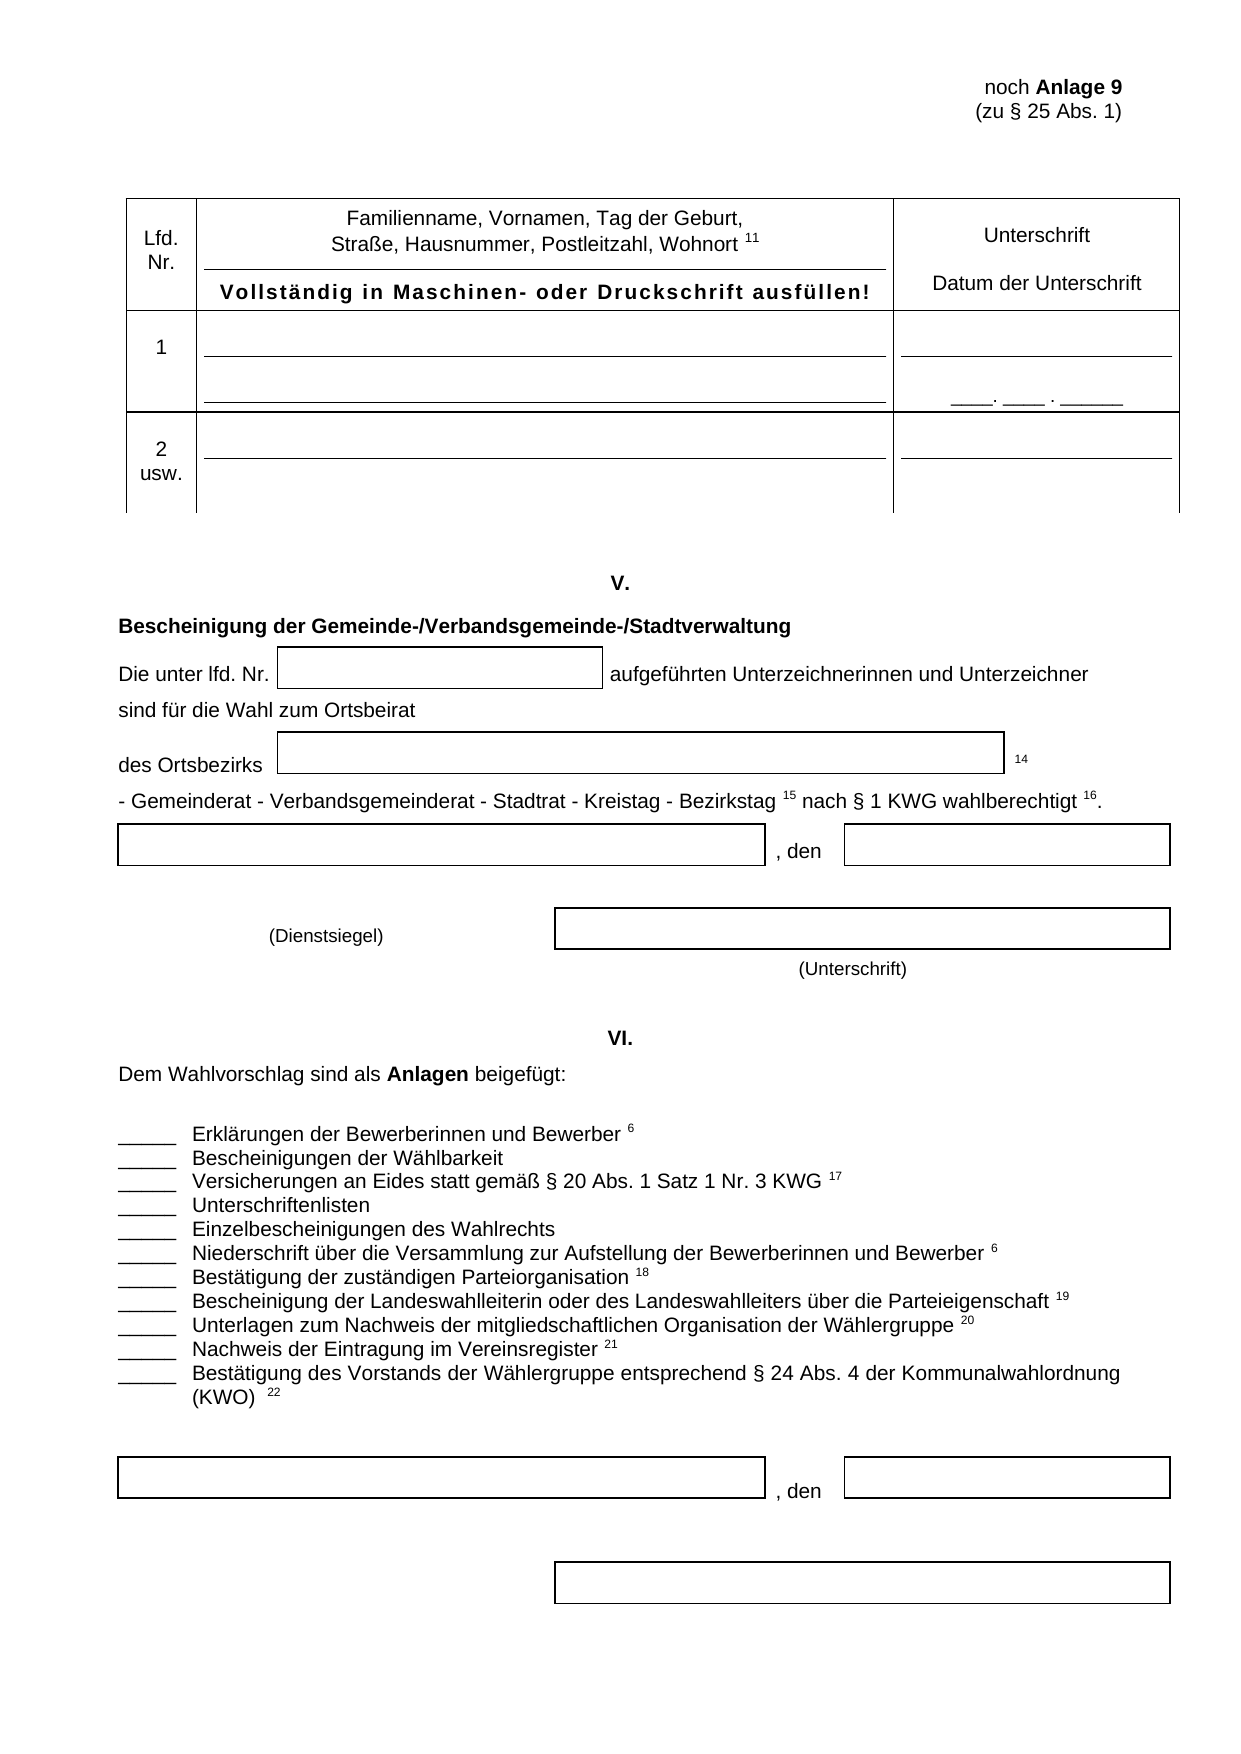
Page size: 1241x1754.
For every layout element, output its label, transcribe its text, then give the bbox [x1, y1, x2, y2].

text _____ Erklärungen der Bewerberinnen und Bewerber 6 [118, 1121, 1122, 1145]
text Die unter lfd. Nr. aufgeführten Unterzeichnerinnen und Unterzeichner [603, 661, 1122, 685]
text des Ortsbezirks [118, 752, 1122, 776]
text _____ Bescheinigungen der Wählbarkeit [118, 1145, 1122, 1169]
text _____ Nachweis der Eintragung im Vereinsregister [118, 1337, 1122, 1361]
text _____ Versicherungen an Eides statt gemäß § 20 Abs. 1 Satz 1 Nr. 3 KWG [118, 1169, 1122, 1193]
text _____ Unterschriftenlisten [118, 1193, 1122, 1217]
table_cell 1 [127, 311, 196, 411]
table_cell ____. ____ . ______ [894, 311, 1179, 411]
text _____ Bescheinigung der Landeswahlleiterin oder des Landeswahlleiters über die Parteieigenschaft [118, 1289, 1122, 1313]
table_cell 2 usw. [127, 413, 196, 513]
text , den [766, 839, 844, 863]
text (Unterschrift) [118, 957, 1122, 979]
text sind für die Wahl zum Ortsbeirat [118, 697, 1122, 721]
text Bescheinigung der Gemeinde-/Verbandsgemeinde-/Stadtverwaltung [118, 613, 1122, 637]
text VI. [118, 1026, 1122, 1049]
table_cell [894, 413, 1179, 513]
table_cell [197, 311, 893, 411]
text Dem Wahlvorschlag sind als Anlagen beigefügt: [118, 1062, 1122, 1086]
text , den [118, 1478, 1122, 1502]
text (Dienstsiegel) [118, 925, 554, 947]
text V. [118, 570, 1122, 594]
table_header Familienname, Vornamen, Tag der Geburt, Straße, Hausnummer, Postleitzahl, Wohnort 11 Vollständig in Maschinen- oder Druckschrift ausfüllen! [197, 199, 893, 310]
text _____ Unterlagen zum Nachweis der mitgliedschaftlichen Organisation der Wählergruppe [118, 1313, 1122, 1337]
text _____ Niederschrift über die Versammlung zur Aufstellung der Bewerberinnen und Bewerber 6 [118, 1241, 1122, 1265]
table_header Lfd. Nr. [127, 199, 196, 310]
text - Gemeinderat - Verbandsgemeinderat - Stadtrat - Kreistag - Bezirkstag nach § 1 KWG wahlberechtigt . [118, 788, 1122, 812]
text _____ Einzelbescheinigungen des Wahlrechts [118, 1217, 1122, 1241]
table_cell [197, 413, 893, 513]
text _____ Bestätigung des Vorstands der Wählergruppe entsprechend § 24 Abs. 4 der Kommunalwahlordnung (KWO) [118, 1361, 1122, 1409]
text _____ Bestätigung der zuständigen Parteiorganisation [118, 1265, 1122, 1289]
table_header Unterschrift Datum der Unterschrift [894, 199, 1179, 310]
